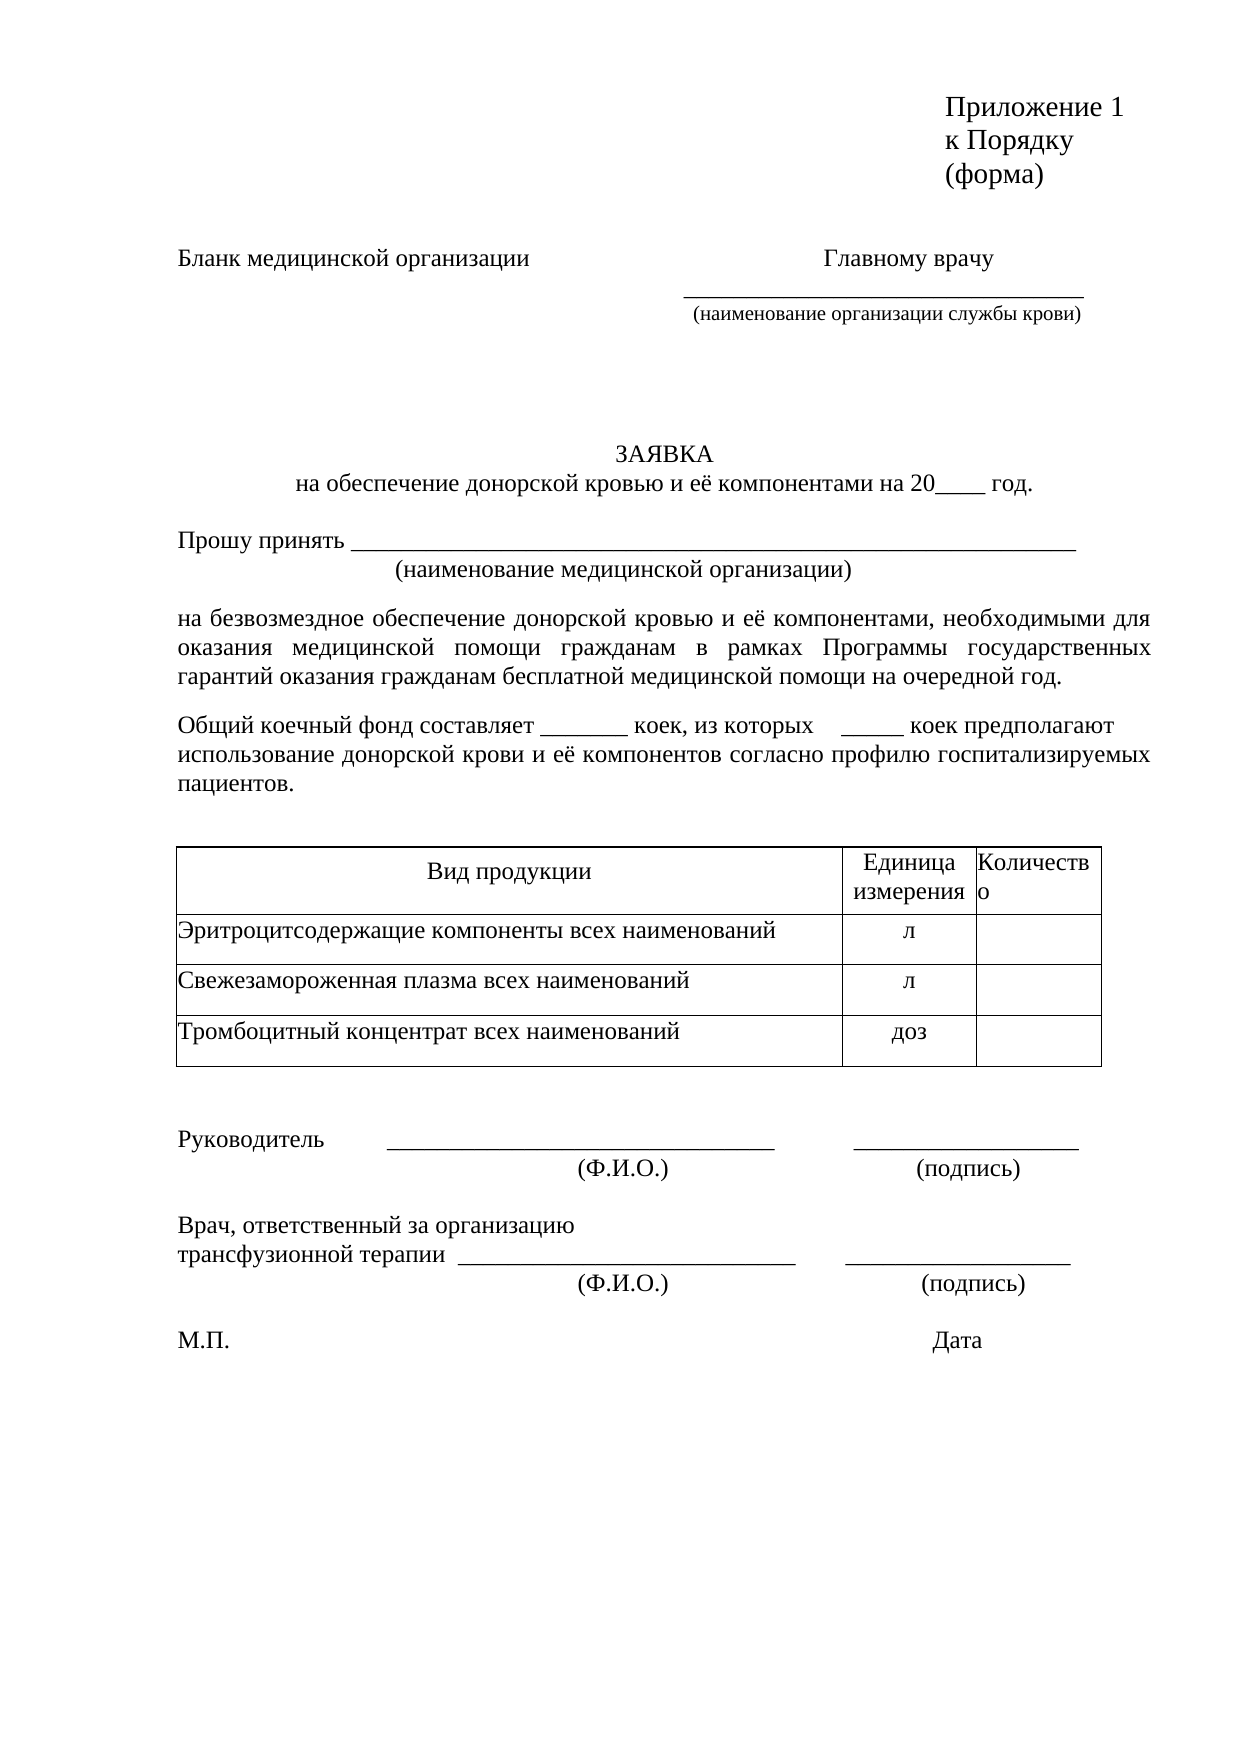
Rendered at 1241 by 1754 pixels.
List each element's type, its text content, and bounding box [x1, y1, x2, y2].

table_cell Эритроцитсодержащие компоненты всех наименований [177, 915, 842, 964]
text на обеспечение донорской кровью и её компонентами на 20____ год. [177, 468, 1152, 496]
text использование донорской крови и её компонентов согласно профилю госпитализируемых пациентов. [177, 739, 1152, 797]
text (наименование организации службы крови) [177, 301, 1152, 325]
table_cell [977, 965, 1101, 1015]
table_cell [977, 915, 1101, 964]
table_cell л [843, 915, 976, 964]
text трансфузионной терапии ___________________________ __________________ [177, 1239, 1152, 1268]
list на безвозмездное обеспечение донорской кровью и её компонентами, необходимыми для оказания медицинской помощи гражданам в рамках Программы государственных гарантий оказания гражданам бесплатной медицинской помощи на очередной год. [177, 603, 1152, 690]
text (форма) [945, 156, 1152, 189]
text Руководитель _______________________________ __________________ [177, 1124, 1152, 1153]
text (Ф.И.О.) (подпись) [177, 1153, 1152, 1182]
table_cell Свежезамороженная плазма всех наименований [177, 965, 842, 1015]
table_header Количество [977, 848, 1101, 914]
table_cell Тромбоцитный концентрат всех наименований [177, 1016, 842, 1066]
text Бланк медицинской организации Главному врачу [177, 243, 1152, 272]
text М.П. Дата [177, 1325, 1152, 1354]
text (наименование медицинской организации) [177, 554, 1152, 583]
table_cell л [843, 965, 976, 1015]
table_header Единица измерения [843, 848, 976, 914]
text к Порядку [945, 122, 1152, 156]
table_header Вид продукции [177, 848, 842, 914]
text Врач, ответственный за организацию [177, 1210, 1152, 1239]
table_cell [977, 1016, 1101, 1066]
table_cell доз [843, 1016, 976, 1066]
text (Ф.И.О.) (подпись) [177, 1268, 1152, 1297]
text Прошу принять __________________________________________________________ [177, 525, 1152, 554]
text Общий коечный фонд составляет _______ коек, из которых _____ коек предполагают [177, 711, 1152, 739]
text ________________________________ [177, 272, 1152, 301]
text Приложение 1 [945, 89, 1152, 122]
text ЗАЯВКА [177, 439, 1152, 468]
